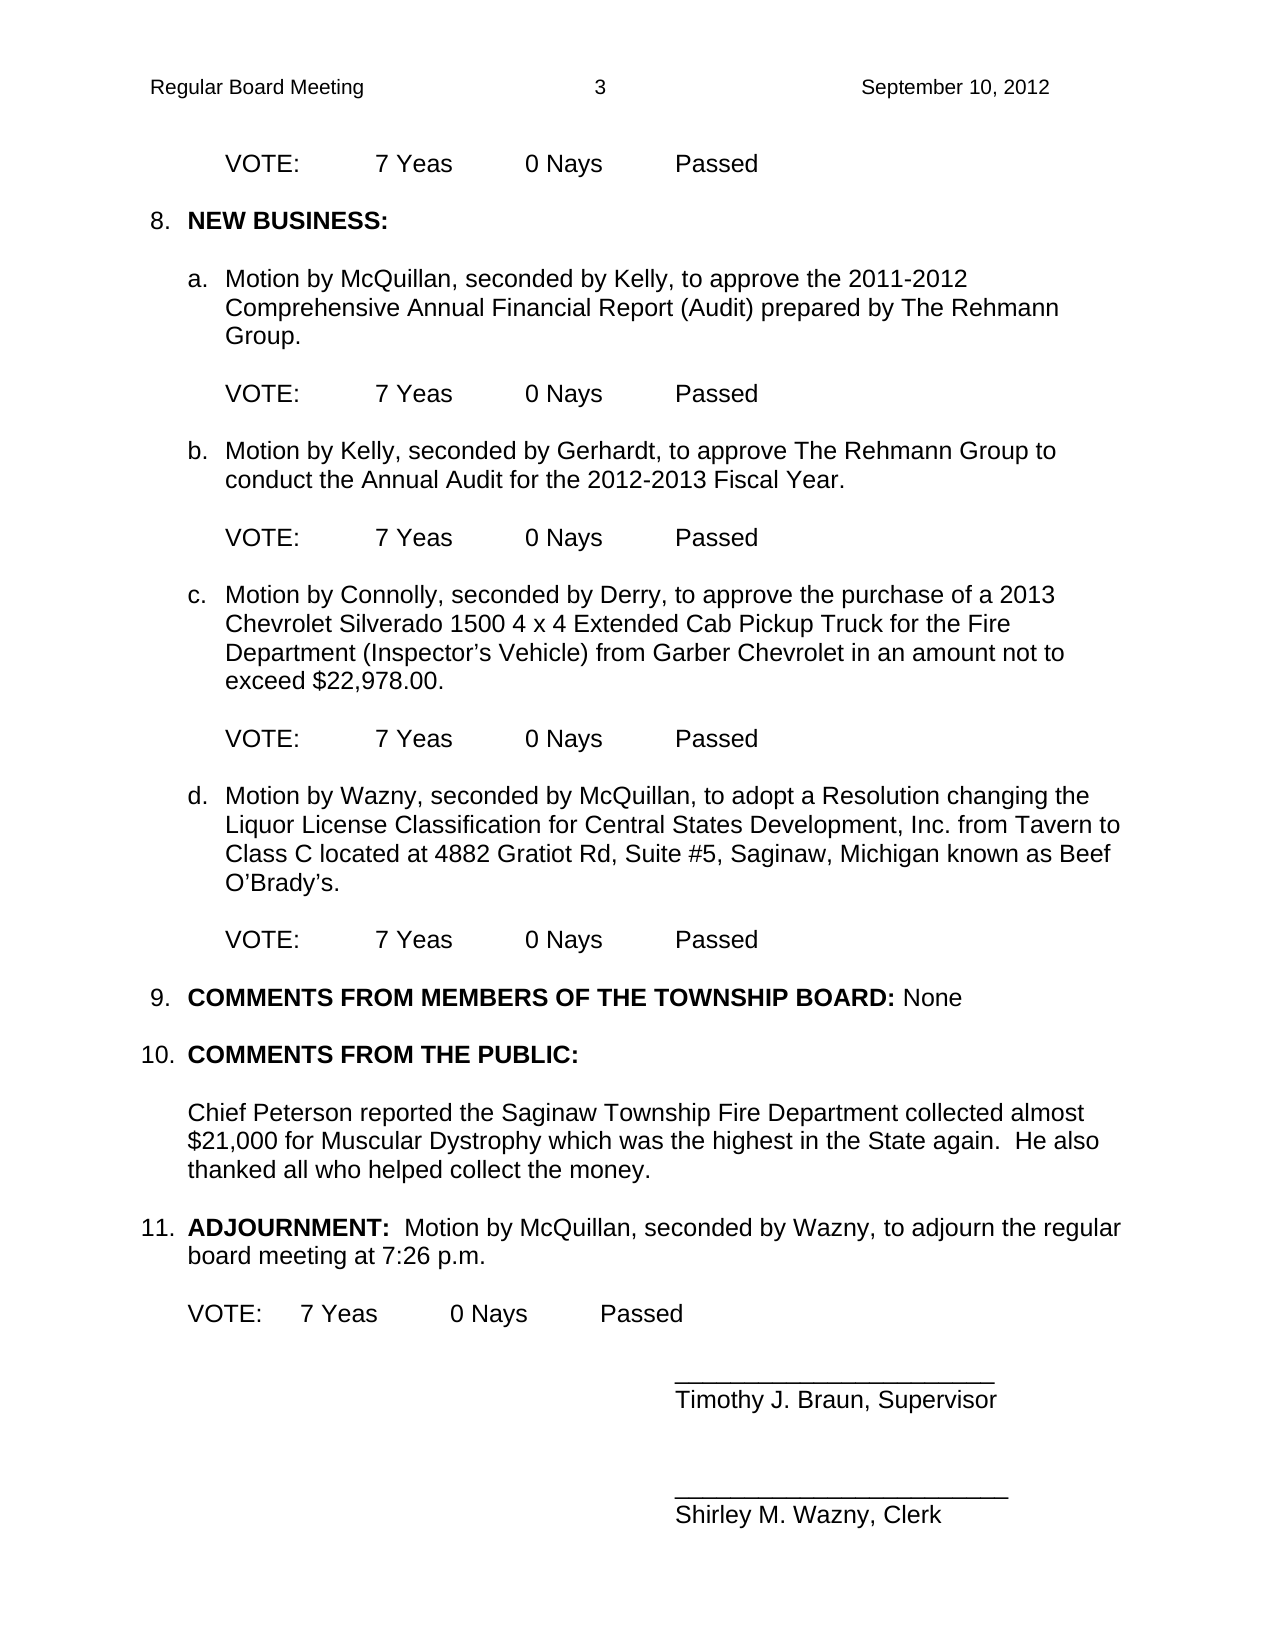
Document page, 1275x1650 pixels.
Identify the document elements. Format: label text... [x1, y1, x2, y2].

list Motion by Connolly, seconded by Derry, to approve the purchase of a 2013 Chevrolet Silverado 1500 4 x 4 Extended Cab Pickup Truck for the Fire Department (Inspector’s Vehicle) from Garber Chevrolet in an amount not to exceed $22,978.00. [187, 580, 1125, 695]
text VOTE: 7 Yeas 0 Nays Passed [150, 1299, 1125, 1327]
list NEW BUSINESS: [150, 206, 1125, 235]
text ________________________ [675, 1471, 1125, 1500]
text VOTE: 7 Yeas 0 Nays Passed [225, 379, 1125, 407]
list VOTE: 7 Yeas 0 Nays Passed [225, 724, 1125, 752]
text Chief Peterson reported the Saginaw Township Fire Department collected almost $21,000 for Muscular Dystrophy which was the highest in the State again. He also thanked all who helped collect the money. [187, 1097, 1125, 1184]
text Timothy J. Braun, Supervisor [225, 1385, 1125, 1414]
list Motion by McQuillan, seconded by Kelly, to approve the 2011-2012 Comprehensive Annual Financial Report (Audit) prepared by The Rehmann Group. [187, 264, 1125, 350]
list COMMENTS FROM MEMBERS OF THE TOWNSHIP BOARD: None [150, 982, 1125, 1011]
list Motion by Wazny, seconded by McQuillan, to adopt a Resolution changing the Liquor License Classification for Central States Development, Inc. from Tavern to Class C located at 4882 Gratiot Rd, Suite #5, Saginaw, Michigan known as Beef O’Brady’s. [187, 781, 1125, 896]
list Motion by Kelly, seconded by Gerhardt, to approve The Rehmann Group to conduct the Annual Audit for the 2012-2013 Fiscal Year. [187, 436, 1125, 494]
list ADJOURNMENT: Motion by McQuillan, seconded by Wazny, to adjourn the regular board meeting at 7:26 p.m. [141, 1212, 1125, 1270]
text VOTE: 7 Yeas 0 Nays Passed [225, 149, 1125, 177]
text M. Wazny, Clerk [600, 1500, 1125, 1529]
list VOTE: 7 Yeas 0 Nays Passed [225, 522, 1125, 551]
list VOTE: 7 Yeas 0 Nays Passed [225, 925, 1125, 954]
text _______________________ [600, 1356, 1125, 1385]
list COMMENTS FROM THE PUBLIC: [141, 1040, 1125, 1069]
